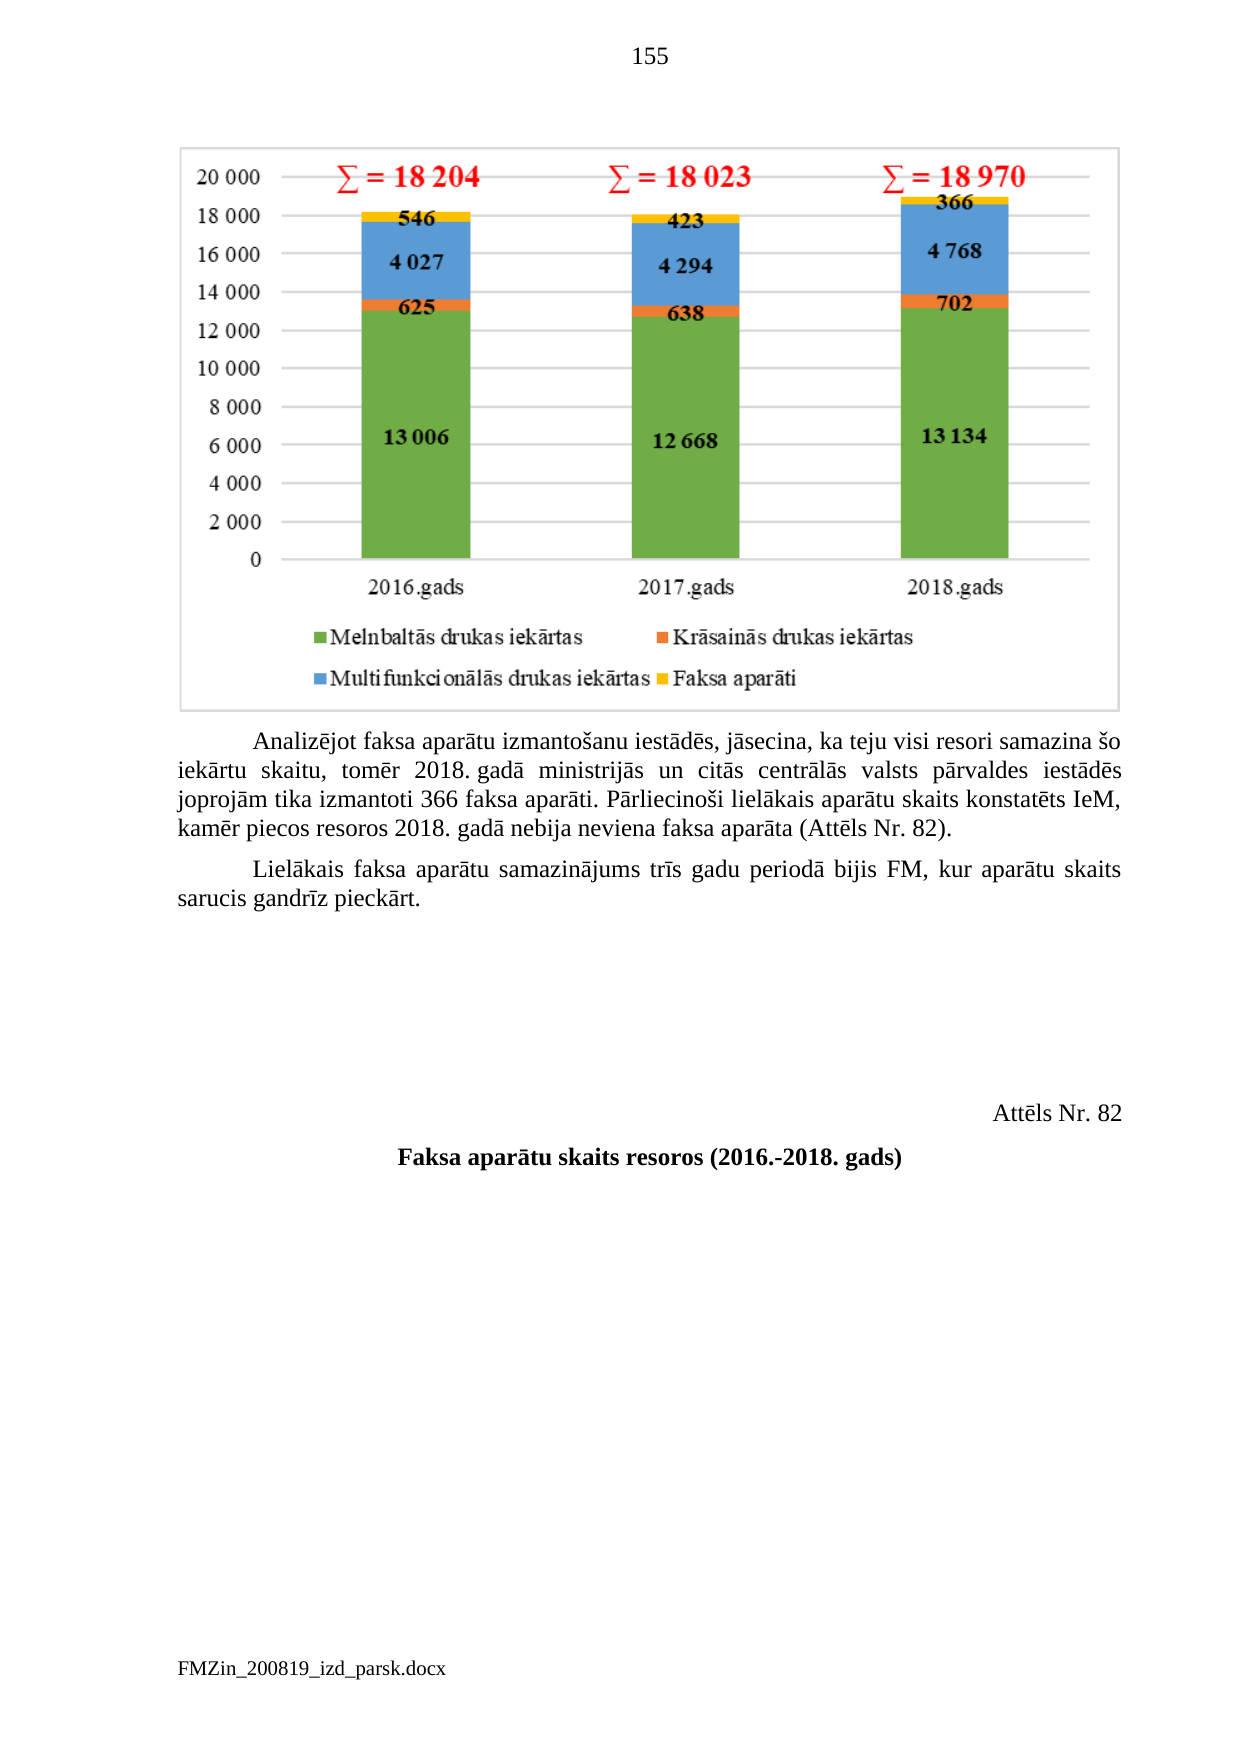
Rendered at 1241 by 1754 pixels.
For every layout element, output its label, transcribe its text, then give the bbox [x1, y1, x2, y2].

picture [179, 147, 1120, 712]
text Attēls Nr. 82 [177, 1098, 1122, 1127]
text Lielākais faksa aparātu samazinājums trīs gadu periodā bijis FM, kur aparātu skaits sarucis gandrīz pieckārt. [177, 854, 1122, 911]
text Faksa aparātu skaits resoros (2016.-2018. gads) [177, 1142, 1122, 1170]
text Analizējot faksa aparātu izmantošanu iestādēs, jāsecina, ka teju visi resori samazina šo iekārtu skaitu, tomēr 2018. gadā ministrijās un citās centrālās valsts pārvaldes iestādēs joprojām tika izmantoti 366 faksa aparāti. Pārliecinoši lielākais aparātu skaits konstatēts IeM, kamēr piecos resoros 2018. gadā nebija neviena faksa aparāta (Attēls Nr. 82). [177, 726, 1122, 841]
